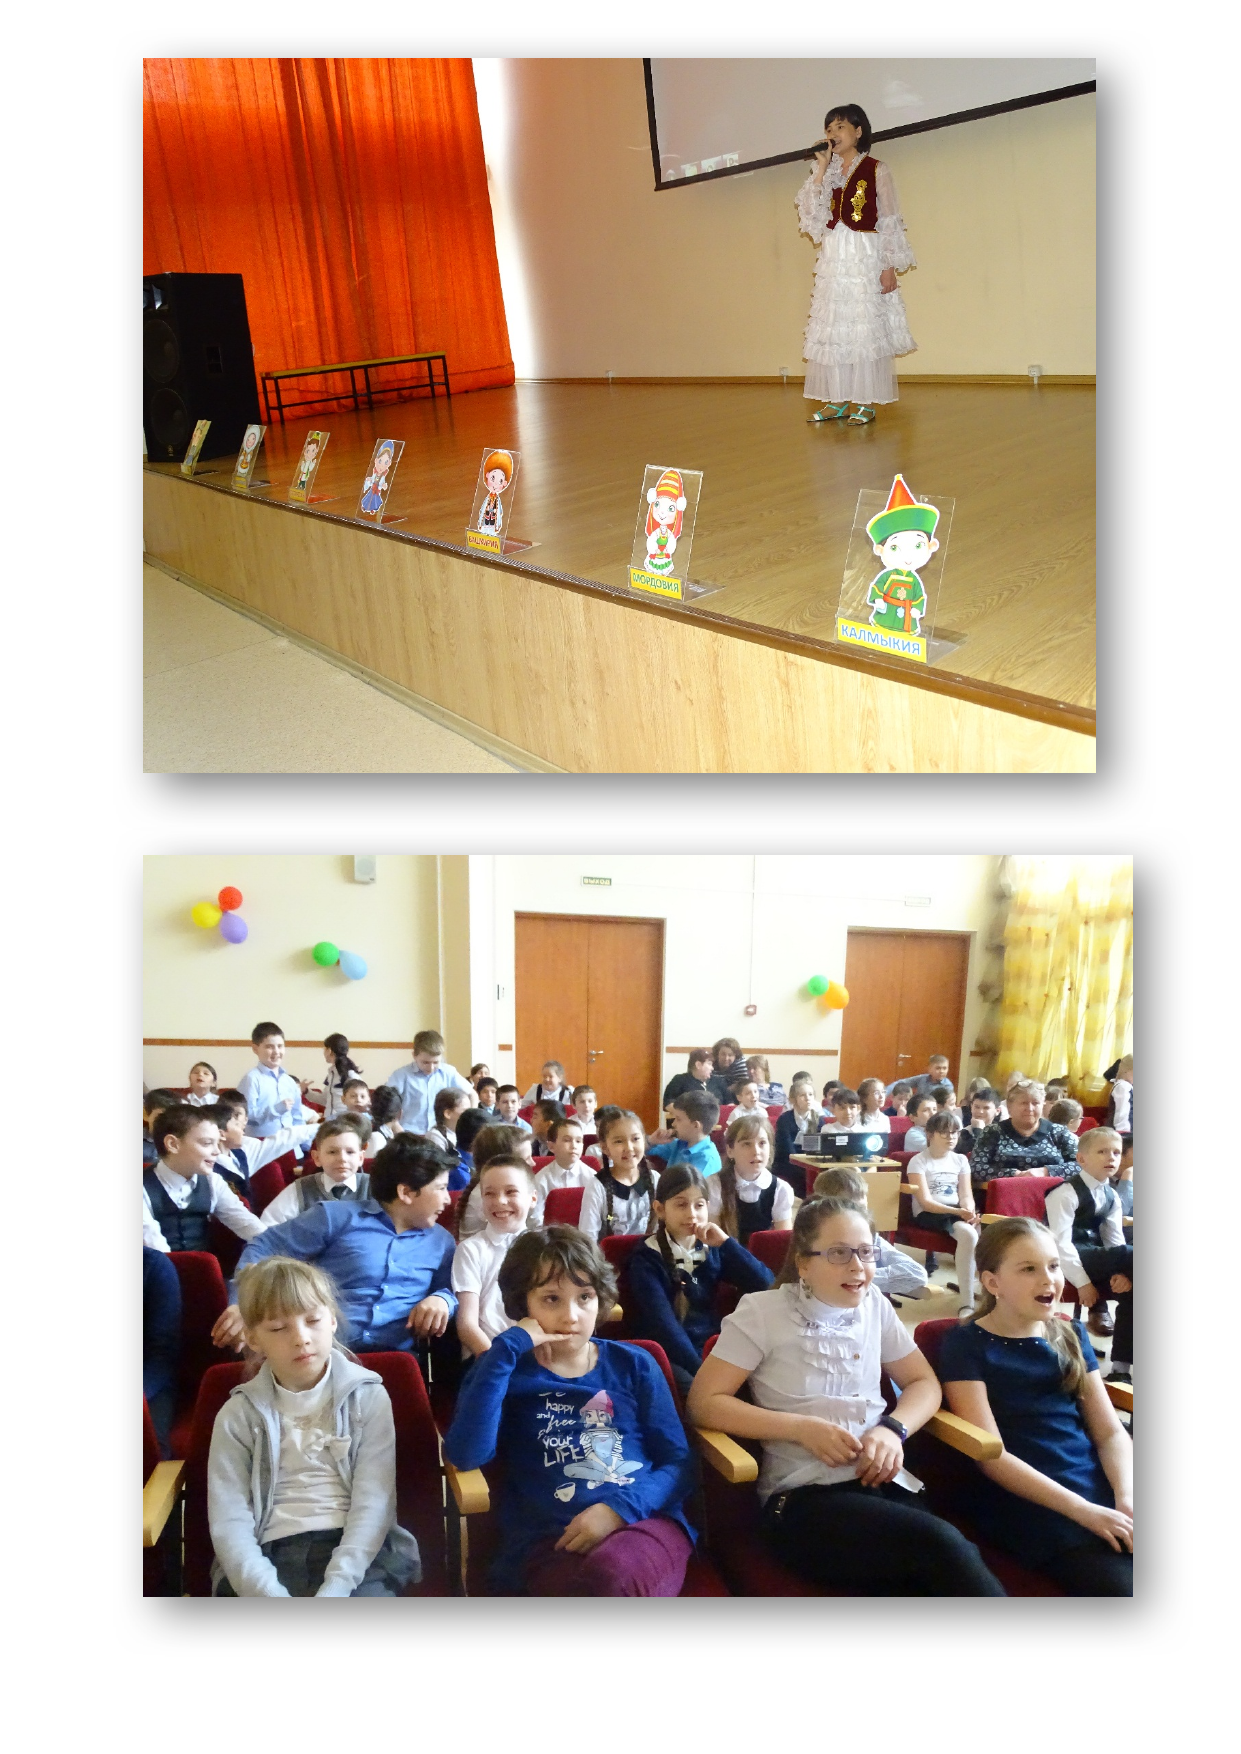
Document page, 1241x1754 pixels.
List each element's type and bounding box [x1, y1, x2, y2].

picture [143, 855, 1133, 1597]
picture [143, 58, 1096, 773]
